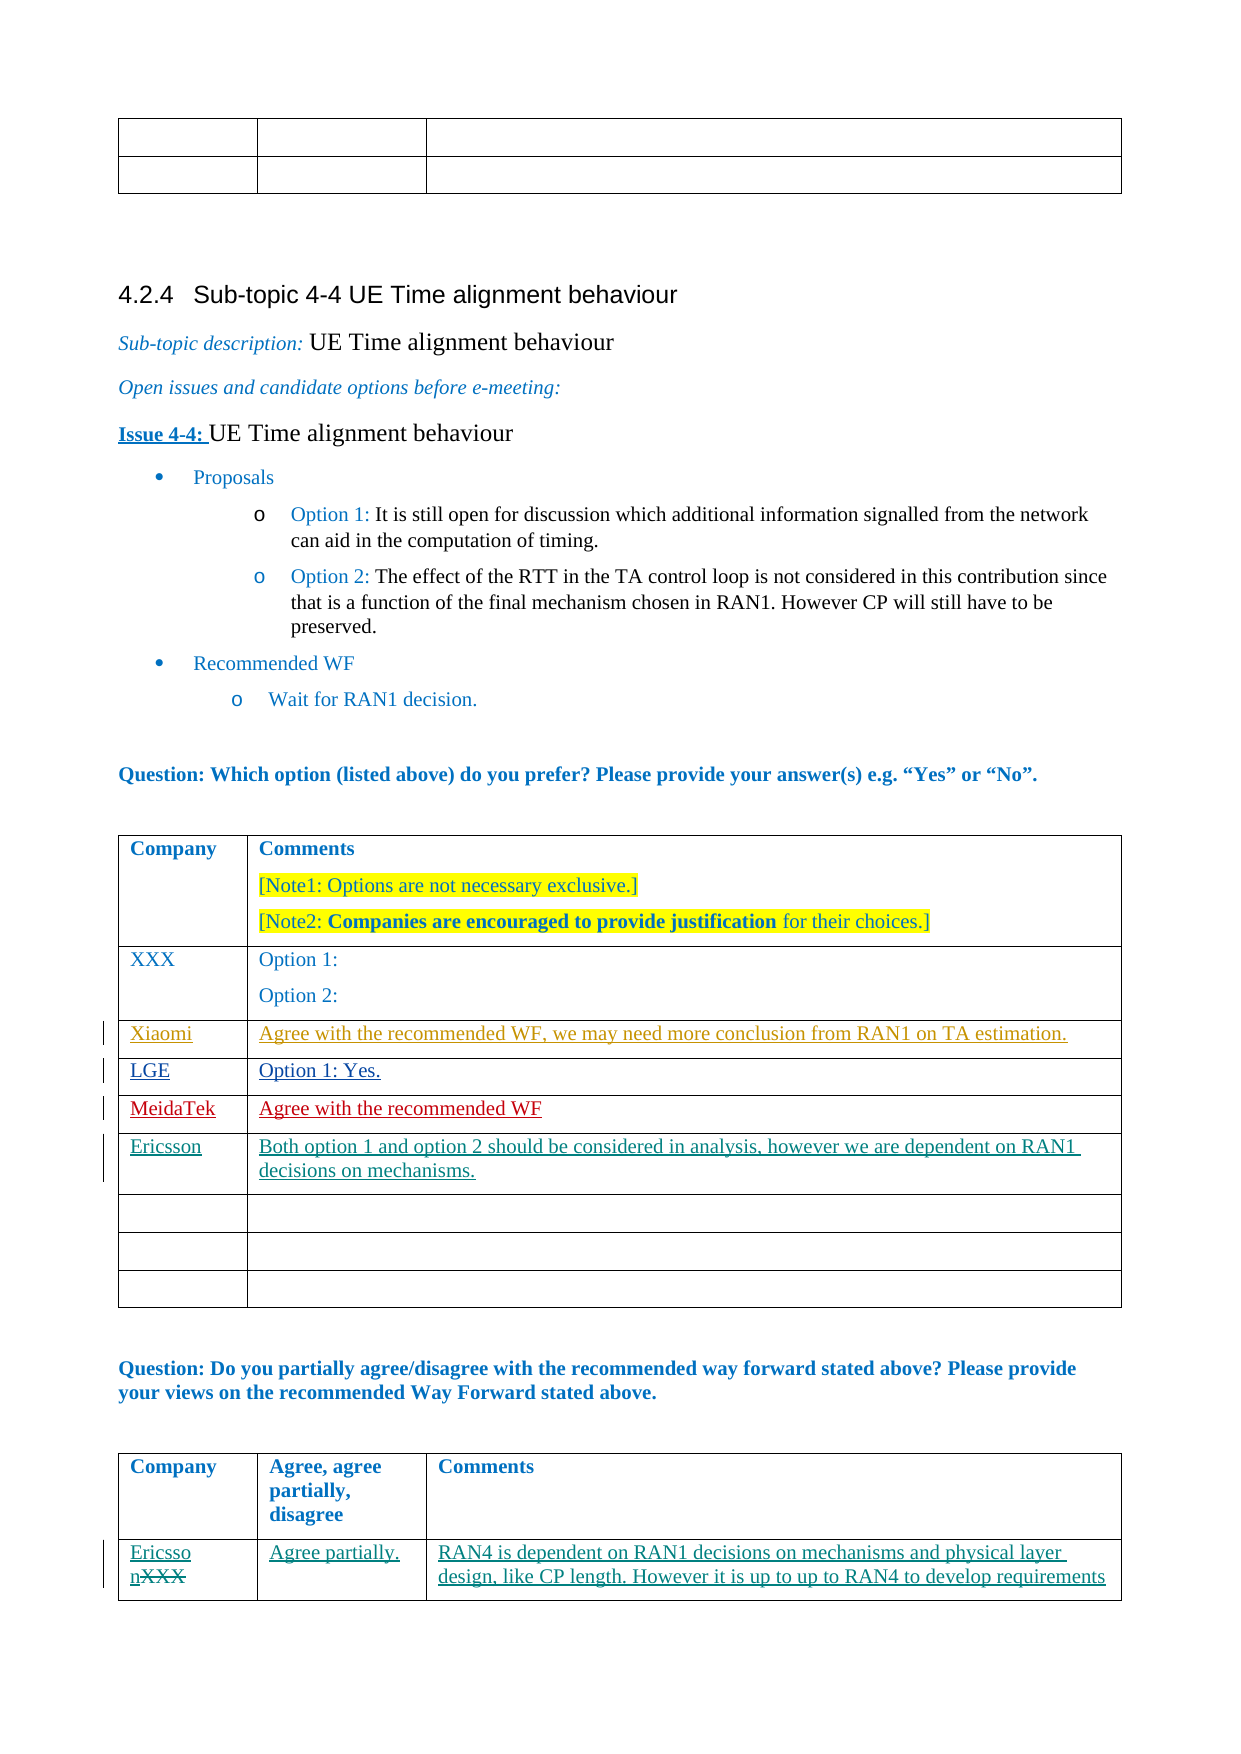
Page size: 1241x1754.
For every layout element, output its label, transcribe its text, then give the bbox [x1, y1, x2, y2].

list Option 1: It is still open for discussion which additional information signalled from the network can aid in the computation of timing. [253, 502, 1122, 552]
table_cell [248, 1096, 1121, 1133]
table_cell [427, 157, 1121, 193]
table_cell [119, 1134, 247, 1194]
table_header Comments [427, 1454, 1121, 1538]
text Question: Which option (listed above) do you prefer? Please provide your answer(s) e.g. “Yes” or “No”. [118, 762, 1122, 786]
table_header Comments [Note1: Options are not necessary exclusive.] [Note2: Companies are encouraged to provide justification for their choices.] [248, 836, 1121, 946]
text Open issues and candidate options before e-meeting: [118, 375, 1122, 399]
table_cell [119, 1059, 247, 1095]
table_cell [248, 1059, 1121, 1095]
table_cell [427, 1540, 1121, 1600]
text Sub-topic description: UE Time alignment behaviour [118, 327, 1122, 356]
table_cell [248, 1134, 1121, 1194]
table_cell [119, 1540, 257, 1600]
subtitle Sub-topic 4-4 UE Time alignment behaviour [118, 280, 1122, 309]
table_cell [427, 119, 1121, 156]
table_cell [119, 119, 257, 156]
table_cell [258, 1540, 426, 1600]
table_cell [248, 1271, 1121, 1307]
table_cell [258, 119, 426, 156]
table_header Agree, agree partially, disagree [258, 1454, 426, 1538]
table_cell [248, 1021, 1121, 1057]
list Recommended WF [156, 650, 1122, 674]
table_cell [248, 1195, 1121, 1232]
table_cell [119, 1195, 247, 1232]
table_cell Option 1: Option 2: [248, 947, 1121, 1020]
table_cell [119, 1233, 247, 1269]
table_header Company [119, 1454, 257, 1538]
text Issue 4-4: UE Time alignment behaviour [118, 418, 1122, 446]
table_cell [119, 1096, 247, 1133]
table_cell [119, 1021, 247, 1057]
list Wait for RAN1 decision. [231, 687, 1122, 713]
table_cell [248, 1233, 1121, 1269]
list Option 2: The effect of the RTT in the TA control loop is not considered in this contribution since that is a function of the final mechanism chosen in RAN1. However CP will still have to be preserved. [253, 564, 1122, 638]
text Question: Do you partially agree/disagree with the recommended way forward stated above? Please provide your views on the recommended Way Forward stated above. [118, 1356, 1122, 1404]
table_cell [258, 157, 426, 193]
table_header Company [119, 836, 247, 946]
table_cell [119, 1271, 247, 1307]
table_cell XXX [119, 947, 247, 1020]
list Proposals [156, 465, 1122, 489]
table_cell [119, 157, 257, 193]
